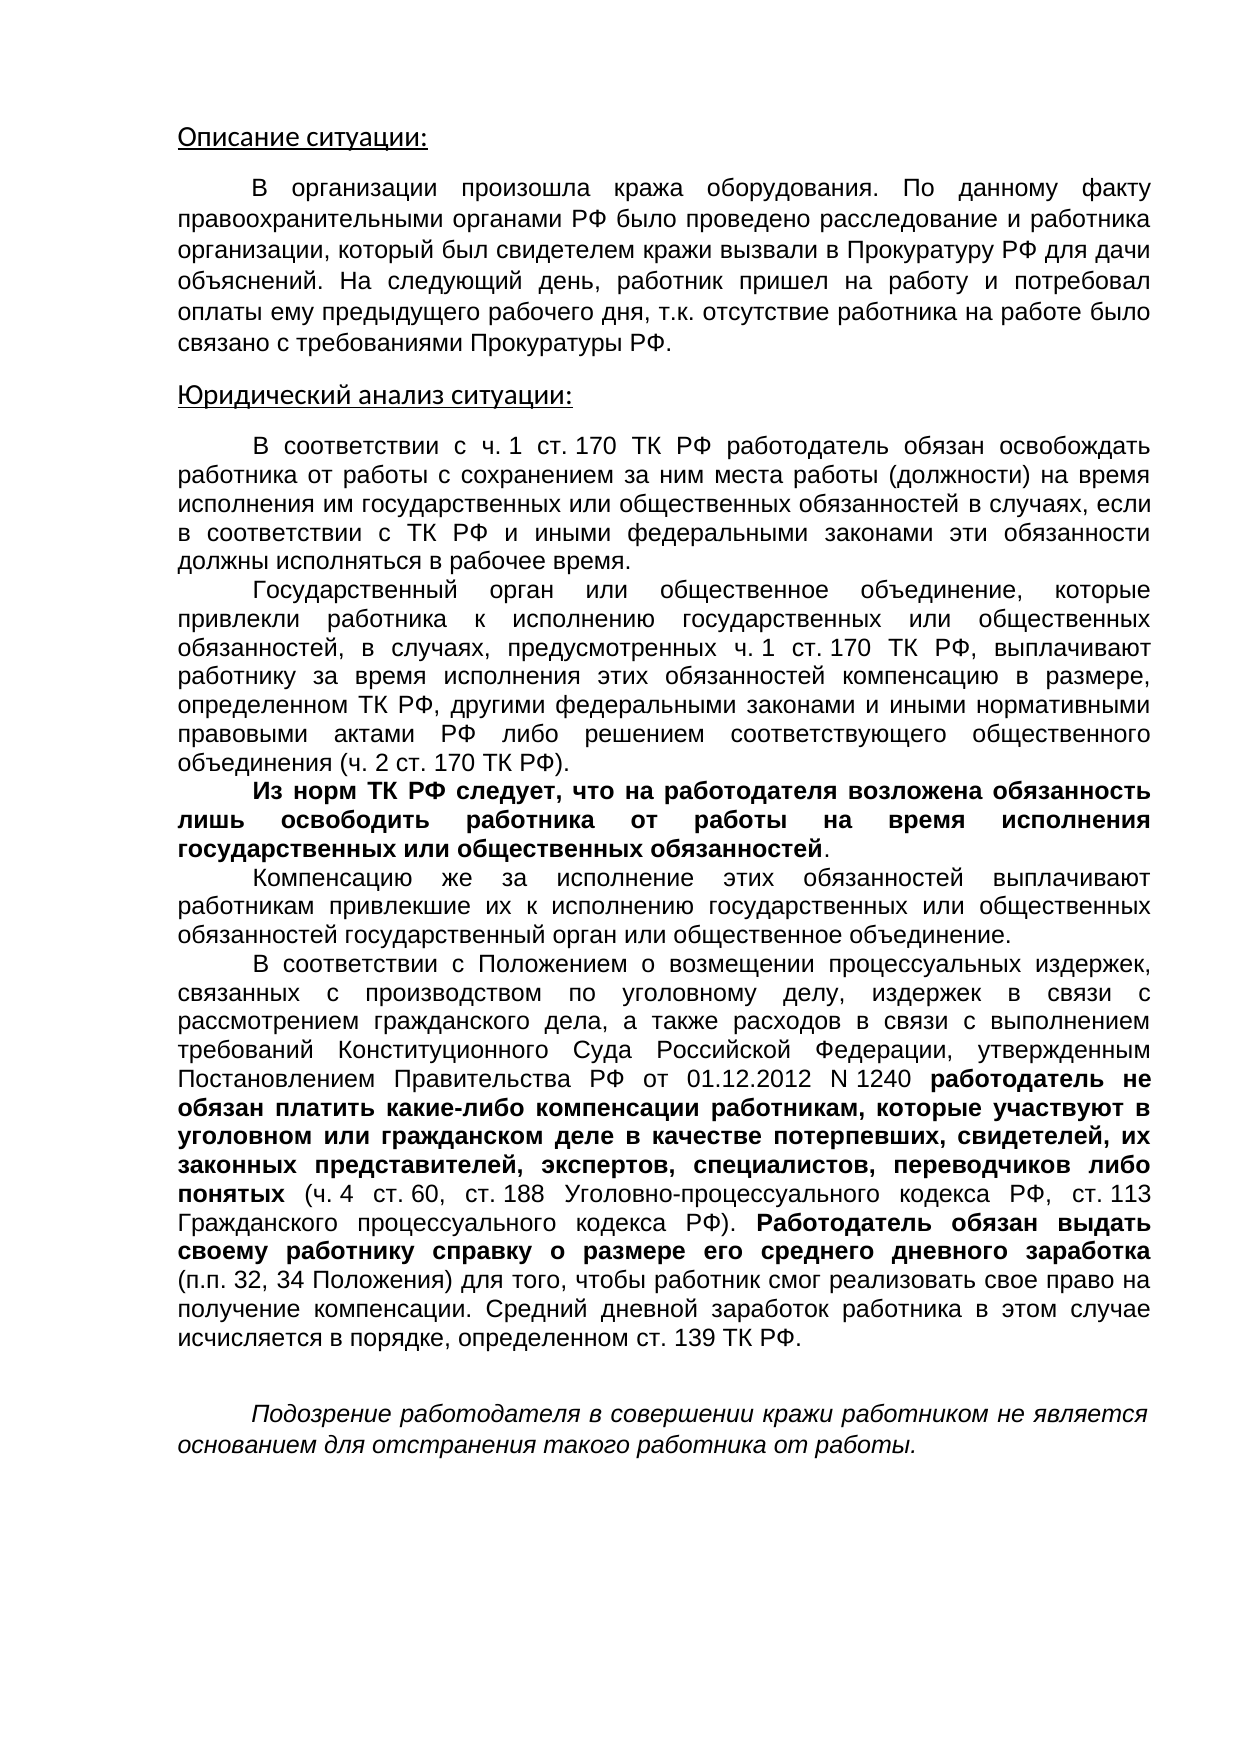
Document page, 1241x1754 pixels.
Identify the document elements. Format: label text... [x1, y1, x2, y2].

text Из норм ТК РФ следует, что на работодателя возложена обязанность лишь освободить работника от работы на время исполнения государственных или общественных обязанностей. [177, 776, 1152, 862]
text В организации произошла кража оборудования. По данному факту правоохранительными органами РФ было проведено расследование и работника организации, который был свидетелем кражи вызвали в Прокуратуру РФ для дачи объяснений. На следующий день, работник пришел на работу и потребовал оплаты ему предыдущего рабочего дня, т.к. отсутствие работника на работе было связано с требованиями Прокуратуры РФ. [177, 173, 1152, 357]
text Компенсацию же за исполнение этих обязанностей выплачивают работникам привлекшие их к исполнению государственных или общественных обязанностей государственный орган или общественное объединение. [177, 862, 1152, 949]
text Описание ситуации: [177, 118, 1152, 154]
text Государственный орган или общественное объединение, которые привлекли работника к исполнению государственных или общественных обязанностей, в случаях, предусмотренных ч. 1 ст. 170 ТК РФ, выплачивают работнику за время исполнения этих обязанностей компенсацию в размере, определенном ТК РФ, другими федеральными законами и иными нормативными правовыми актами РФ либо решением соответствующего общественного объединения (ч. 2 ст. 170 ТК РФ). [177, 575, 1152, 776]
text Подозрение работодателя в совершении кражи работником не является основанием для отстранения такого работника от работы. [177, 1399, 1152, 1459]
text В соответствии с ч. 1 ст. 170 ТК РФ работодатель обязан освобождать работника от работы с сохранением за ним места работы (должности) на время исполнения им государственных или общественных обязанностей в случаях, если в соответствии с ТК РФ и иными федеральными законами эти обязанности должны исполняться в рабочее время. [177, 431, 1152, 575]
text Юридический анализ ситуации: [177, 376, 1152, 412]
text В соответствии с Положением о возмещении процессуальных издержек, связанных с производством по уголовному делу, издержек в связи с рассмотрением гражданского дела, а также расходов в связи с выполнением требований Конституционного Суда Российской Федерации, утвержденным Постановлением Правительства РФ от 01.12.2012 N 1240 работодатель не обязан платить какие-либо компенсации работникам, которые участвуют в уголовном или гражданском деле в качестве потерпевших, свидетелей, их законных представителей, экспертов, специалистов, переводчиков либо понятых (ч. 4 ст. 60, ст. 188 Уголовно-процессуального кодекса РФ, ст. 113 Гражданского процессуального кодекса РФ). Работодатель обязан выдать своему работнику справку о размере его среднего дневного заработка (п.п. 32, 34 Положения) для того, чтобы работник смог реализовать свое право на получение компенсации. Средний дневной заработок работника в этом случае исчисляется в порядке, определенном ст. 139 ТК РФ. [177, 949, 1152, 1351]
